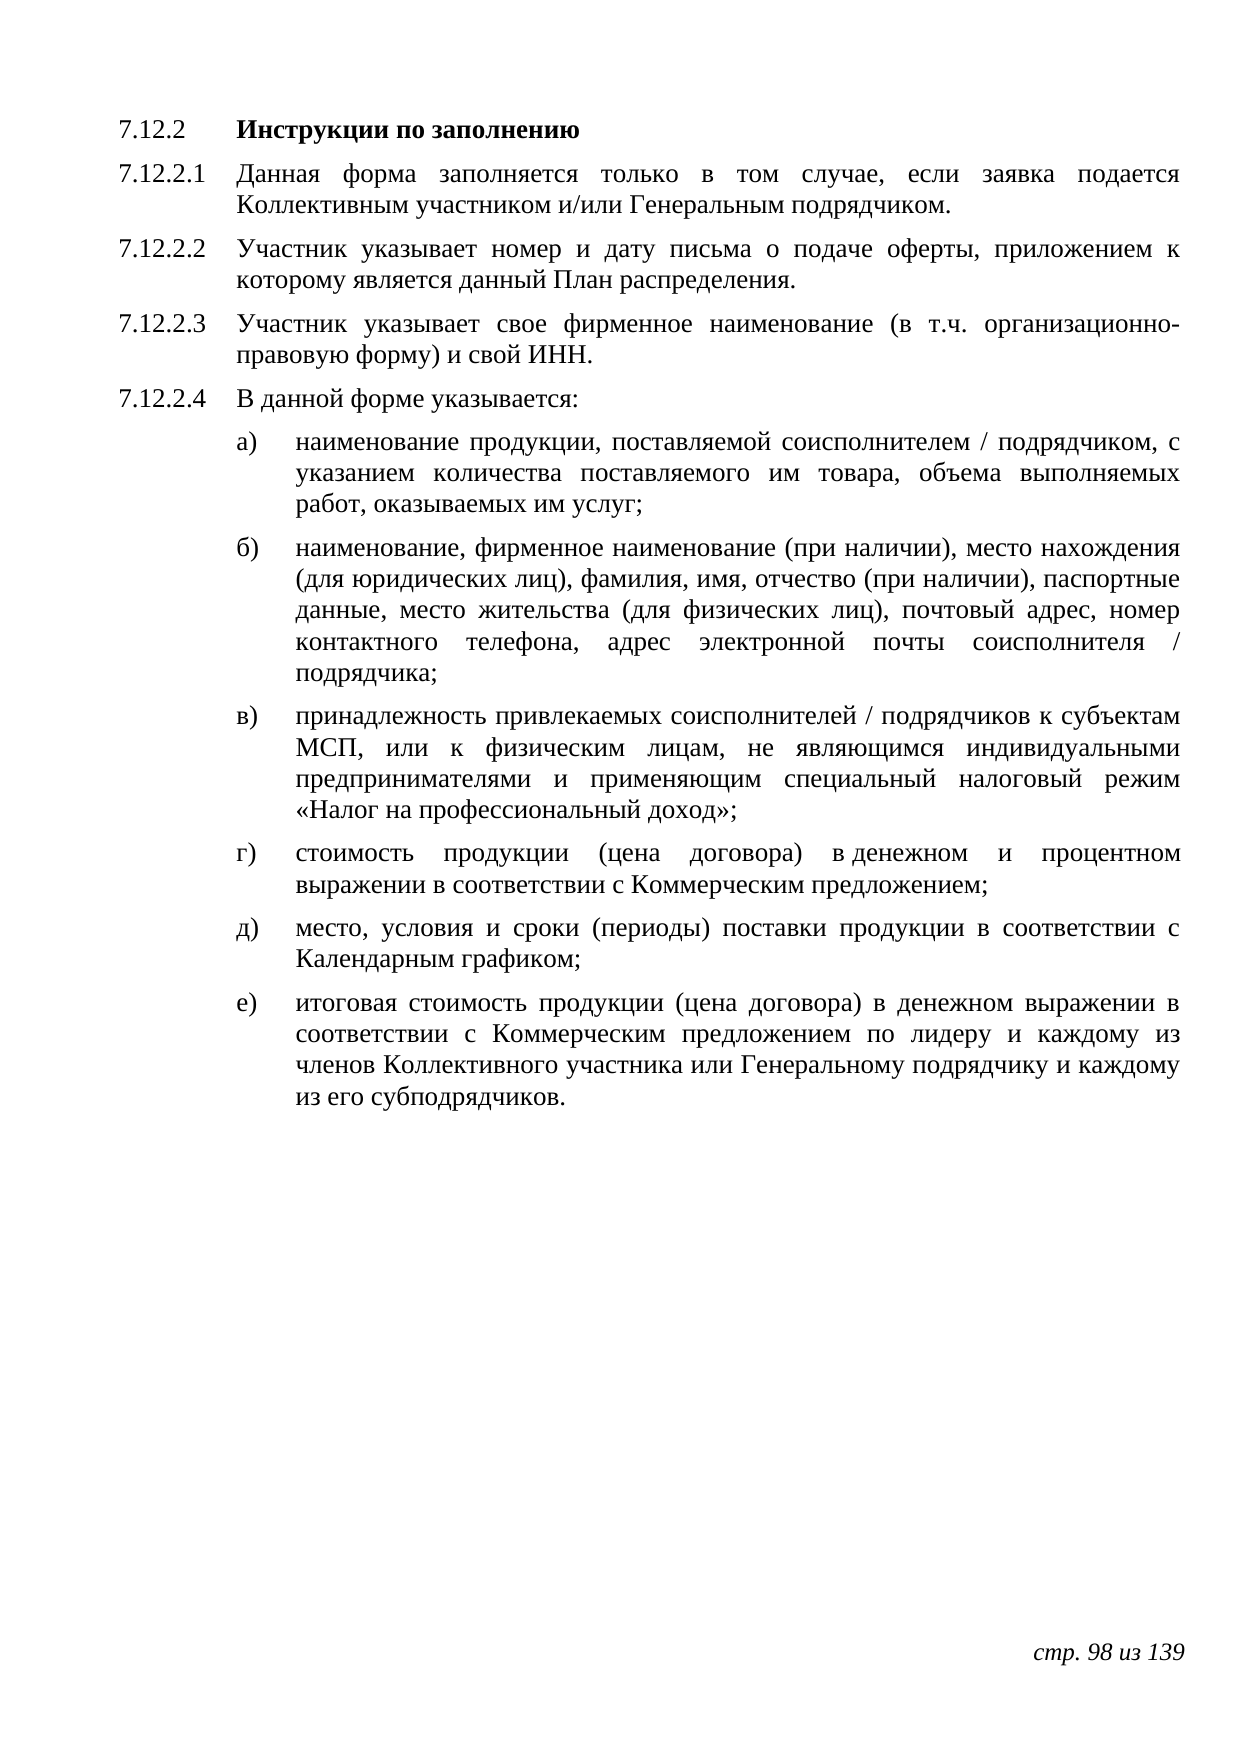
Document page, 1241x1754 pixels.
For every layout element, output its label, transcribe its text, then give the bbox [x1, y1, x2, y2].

text В данной форме указывается: [118, 382, 1181, 413]
text место, условия и сроки (периоды) поставки продукции в соответствии с Календарным графиком; [236, 911, 1181, 974]
text принадлежность привлекаемых соисполнителей / подрядчиков к субъектам МСП, или к физическим лицам, не являющимся индивидуальными предпринимателями и применяющим специальный налоговый режим «Налог на профессиональный доход»; [236, 699, 1181, 824]
text наименование продукции, поставляемой соисполнителем / подрядчиком, с указанием количества поставляемого им товара, объема выполняемых работ, оказываемых им услуг; [236, 425, 1181, 519]
text стоимость продукции (цена договора) в денежном и процентном выражении в соответствии с Коммерческим предложением; [236, 837, 1181, 899]
text Данная форма заполняется только в том случае, если заявка подается Коллективным участником и/или Генеральным подрядчиком. [118, 157, 1181, 219]
text Участник указывает свое фирменное наименование (в т.ч. организационно-правовую форму) и свой ИНН. [118, 307, 1181, 369]
text Инструкции по заполнению [118, 114, 1181, 145]
text наименование, фирменное наименование (при наличии), место нахождения (для юридических лиц), фамилия, имя, отчество (при наличии), паспортные данные, место жительства (для физических лиц), почтовый адрес, номер контактного телефона, адрес электронной почты соисполнителя / подрядчика; [236, 531, 1181, 687]
text итоговая стоимость продукции (цена договора) в денежном выражении в соответствии с Коммерческим предложением по лидеру и каждому из членов Коллективного участника или Генеральному подрядчику и каждому из его субподрядчиков. [236, 986, 1181, 1111]
text Участник указывает номер и дату письма о подаче оферты, приложением к которому является данный План распределения. [118, 232, 1181, 294]
